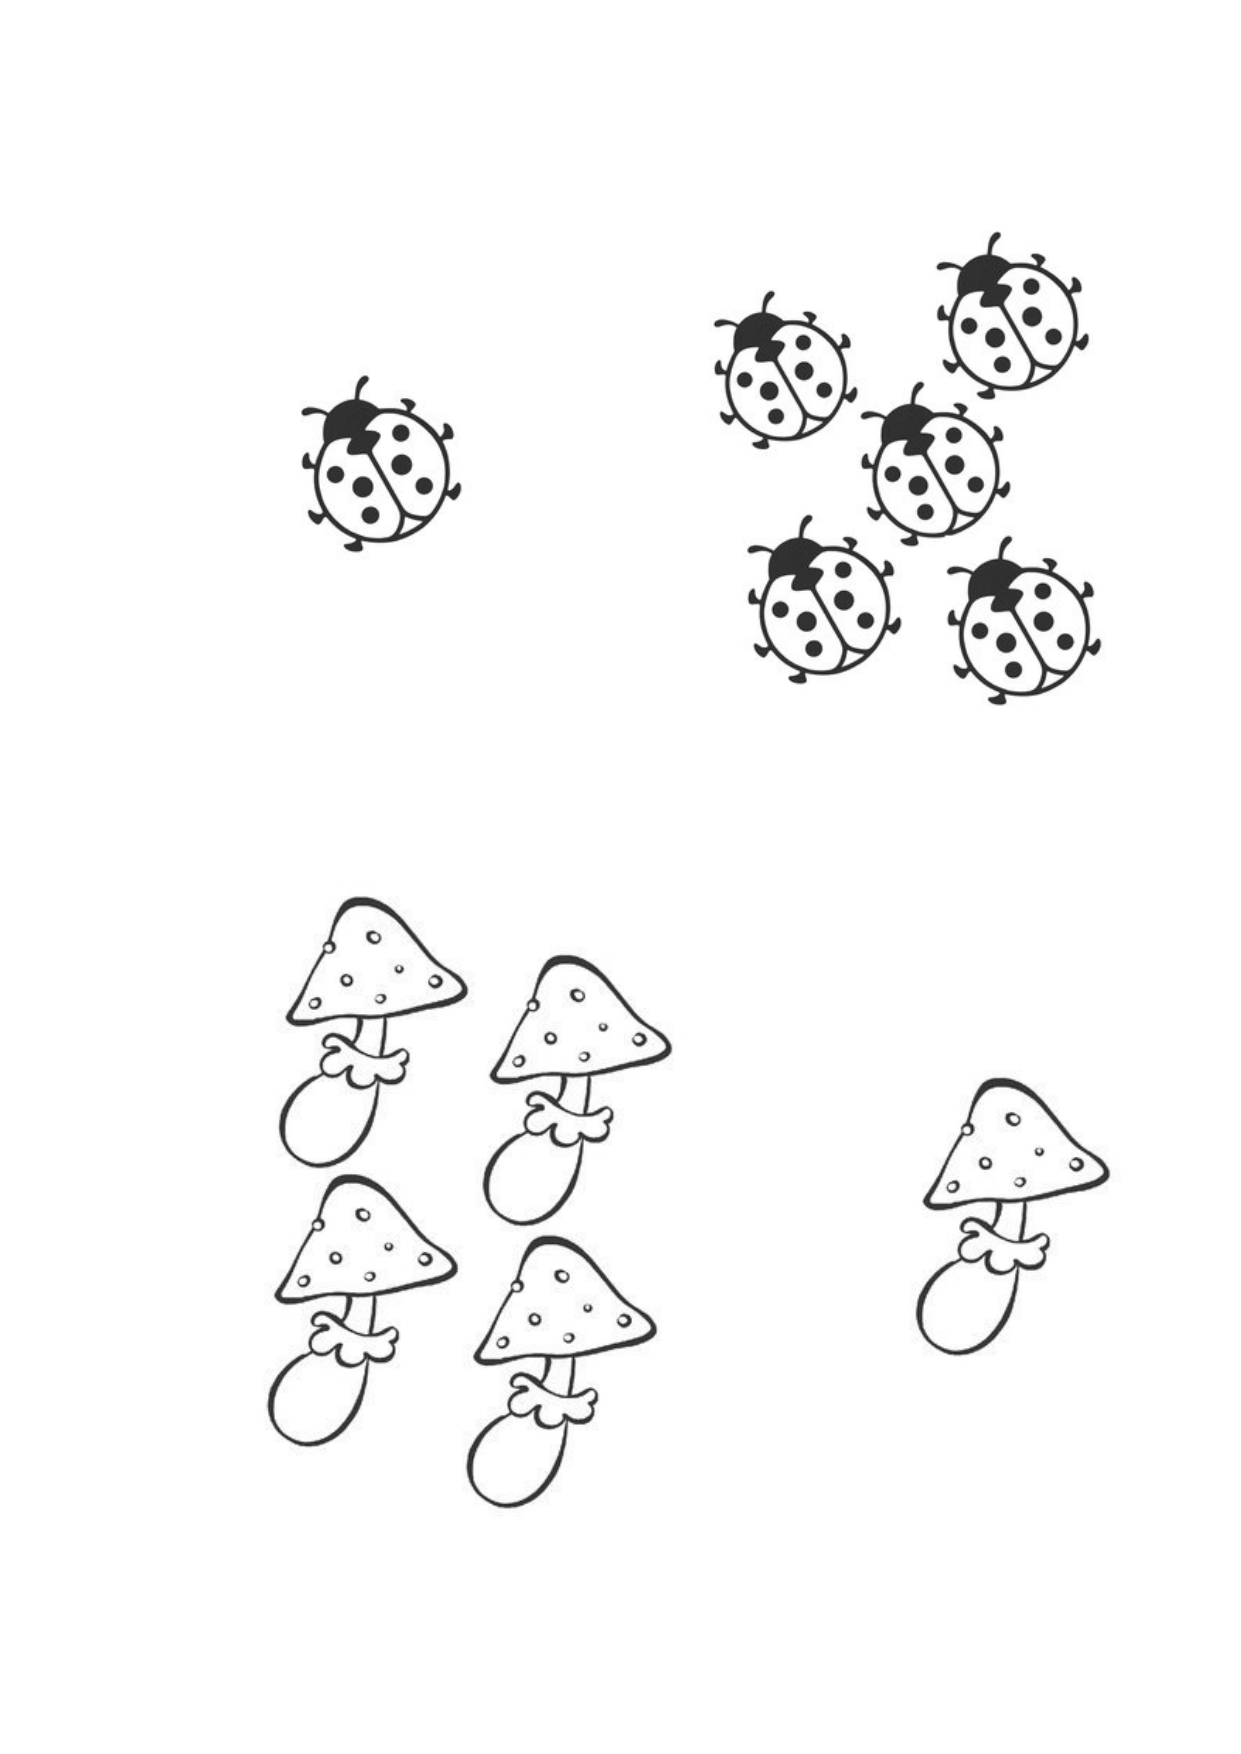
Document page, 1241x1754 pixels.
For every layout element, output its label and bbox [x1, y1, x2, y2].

picture [177, 118, 1168, 819]
picture [177, 822, 1241, 1591]
